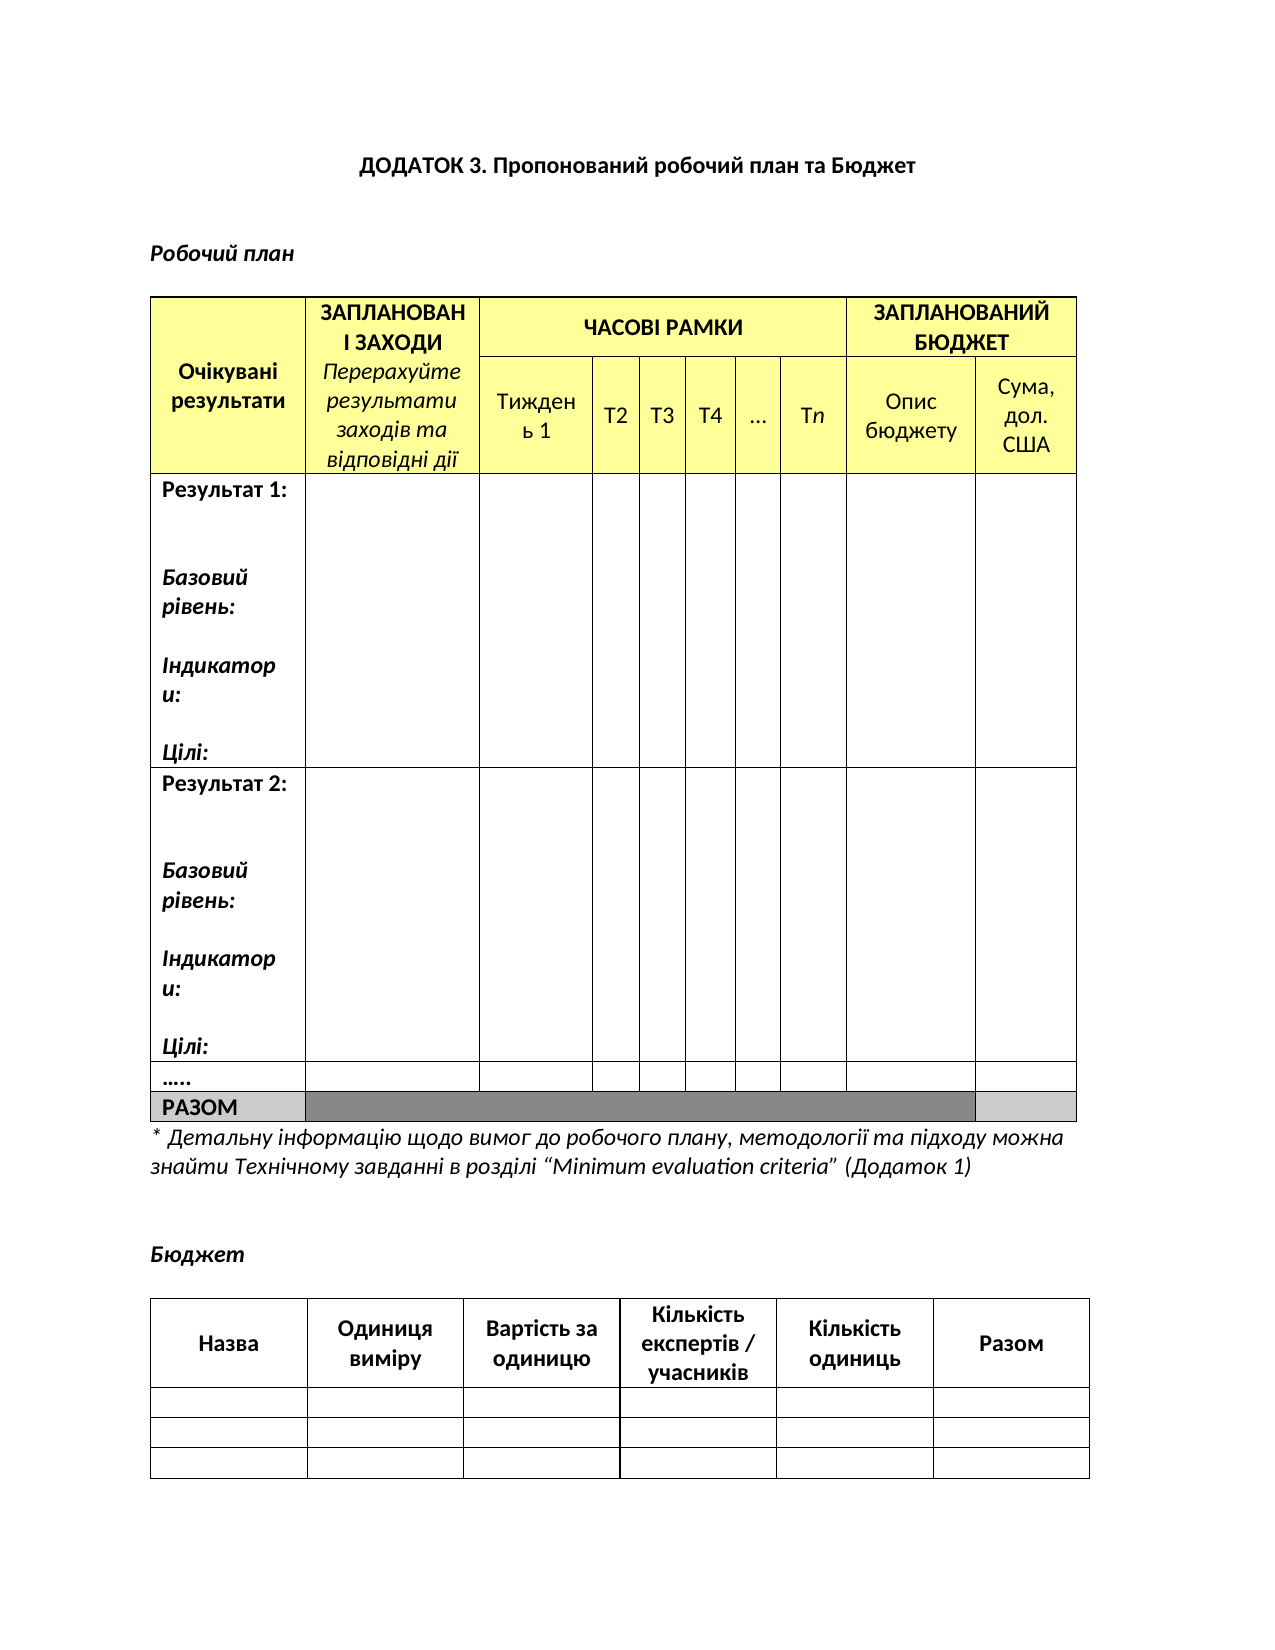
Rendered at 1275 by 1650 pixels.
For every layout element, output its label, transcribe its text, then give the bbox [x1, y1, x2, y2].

table_cell [593, 768, 639, 1061]
table_header ЗАПЛАНОВАНІ ЗАХОДИ Перерахуйте результати заходів та відповідні дії [306, 298, 479, 473]
table_cell [736, 474, 780, 767]
text * Детальну інформацію щодо вимог до робочого плану, методології та підходу можна знайти Технічному завданні в розділі “Minimum evaluation criteria” (Додаток 1) [150, 1122, 1125, 1181]
table_cell [593, 1092, 639, 1121]
table_cell [847, 768, 975, 1061]
table_cell Т3 [640, 357, 685, 473]
table_cell [976, 474, 1076, 767]
table_cell [976, 1092, 1076, 1121]
table_cell [847, 1092, 975, 1121]
table_cell ….. [151, 1062, 305, 1091]
table_cell [736, 768, 780, 1061]
table_cell [306, 1092, 480, 1121]
table_cell [934, 1448, 1089, 1478]
table_cell [781, 768, 846, 1061]
table_cell [621, 1448, 776, 1478]
table_cell [621, 1388, 776, 1417]
table_cell Результат 2: Базовий рівень: Індикатори: Цілі: [151, 768, 305, 1061]
table_header ЧАСОВІ РАМКИ [480, 298, 846, 356]
table_cell [640, 1062, 685, 1091]
table_cell [640, 768, 685, 1061]
table_cell [781, 474, 846, 767]
table_cell Т4 [686, 357, 735, 473]
table_header Кількість експертів / учасників [621, 1299, 776, 1387]
table_cell [151, 1418, 307, 1447]
table_cell Т2 [593, 357, 639, 473]
table_cell [151, 1448, 307, 1478]
table_header Одиниця виміру [308, 1299, 463, 1387]
table_header Назва [151, 1299, 307, 1387]
table_cell [847, 1062, 975, 1091]
table_cell Тn [781, 357, 846, 473]
table_cell [480, 768, 592, 1061]
table_cell [736, 1062, 780, 1091]
table_cell [686, 1092, 735, 1121]
table_cell [308, 1448, 463, 1478]
table_cell [686, 474, 735, 767]
table_cell [934, 1418, 1089, 1447]
table_cell [934, 1388, 1089, 1417]
table_cell Сума, дол. США [976, 357, 1076, 473]
table_cell [480, 474, 592, 767]
table_cell [777, 1448, 933, 1478]
table_header ЗАПЛАНОВАНИЙ БЮДЖЕТ [847, 298, 1076, 356]
table_cell [976, 1062, 1076, 1091]
table_cell [621, 1418, 776, 1447]
table_header Разом [934, 1299, 1089, 1387]
table_cell [640, 474, 685, 767]
table_cell [686, 1062, 735, 1091]
table_cell Тиждень 1 [480, 357, 592, 473]
table_cell [480, 1062, 592, 1091]
table_cell [847, 474, 975, 767]
table_cell [639, 1092, 686, 1121]
table_cell [781, 1062, 846, 1091]
table_cell [308, 1418, 463, 1447]
table_cell [593, 474, 639, 767]
table_cell [777, 1418, 933, 1447]
table_cell [781, 1092, 847, 1121]
table_cell [777, 1388, 933, 1417]
table_header Очікувані результати [151, 298, 305, 473]
text Робочий план [150, 238, 1125, 267]
table_cell [480, 1092, 593, 1121]
table_cell … [736, 357, 780, 473]
text Бюджет [150, 1239, 1125, 1268]
table_cell [464, 1388, 619, 1417]
table_cell [308, 1388, 463, 1417]
table_cell [306, 1062, 479, 1091]
table_cell [593, 1062, 639, 1091]
table_cell [306, 474, 479, 767]
table_cell [976, 768, 1076, 1061]
table_header Вартість за одиницю [464, 1299, 619, 1387]
table_cell [306, 768, 479, 1061]
table_header Кількість одиниць [777, 1299, 933, 1387]
table_cell [464, 1448, 619, 1478]
table_cell Опис бюджету [847, 357, 975, 473]
table_cell Результат 1: Базовий рівень: Індикатори: Цілі: [151, 474, 305, 767]
table_cell РАЗОМ [151, 1092, 305, 1121]
table_cell [464, 1418, 619, 1447]
table_cell [735, 1092, 781, 1121]
table_cell [686, 768, 735, 1061]
text ДОДАТОК 3. Пропонований робочий план та Бюджет [150, 150, 1125, 179]
table_cell [151, 1388, 307, 1417]
